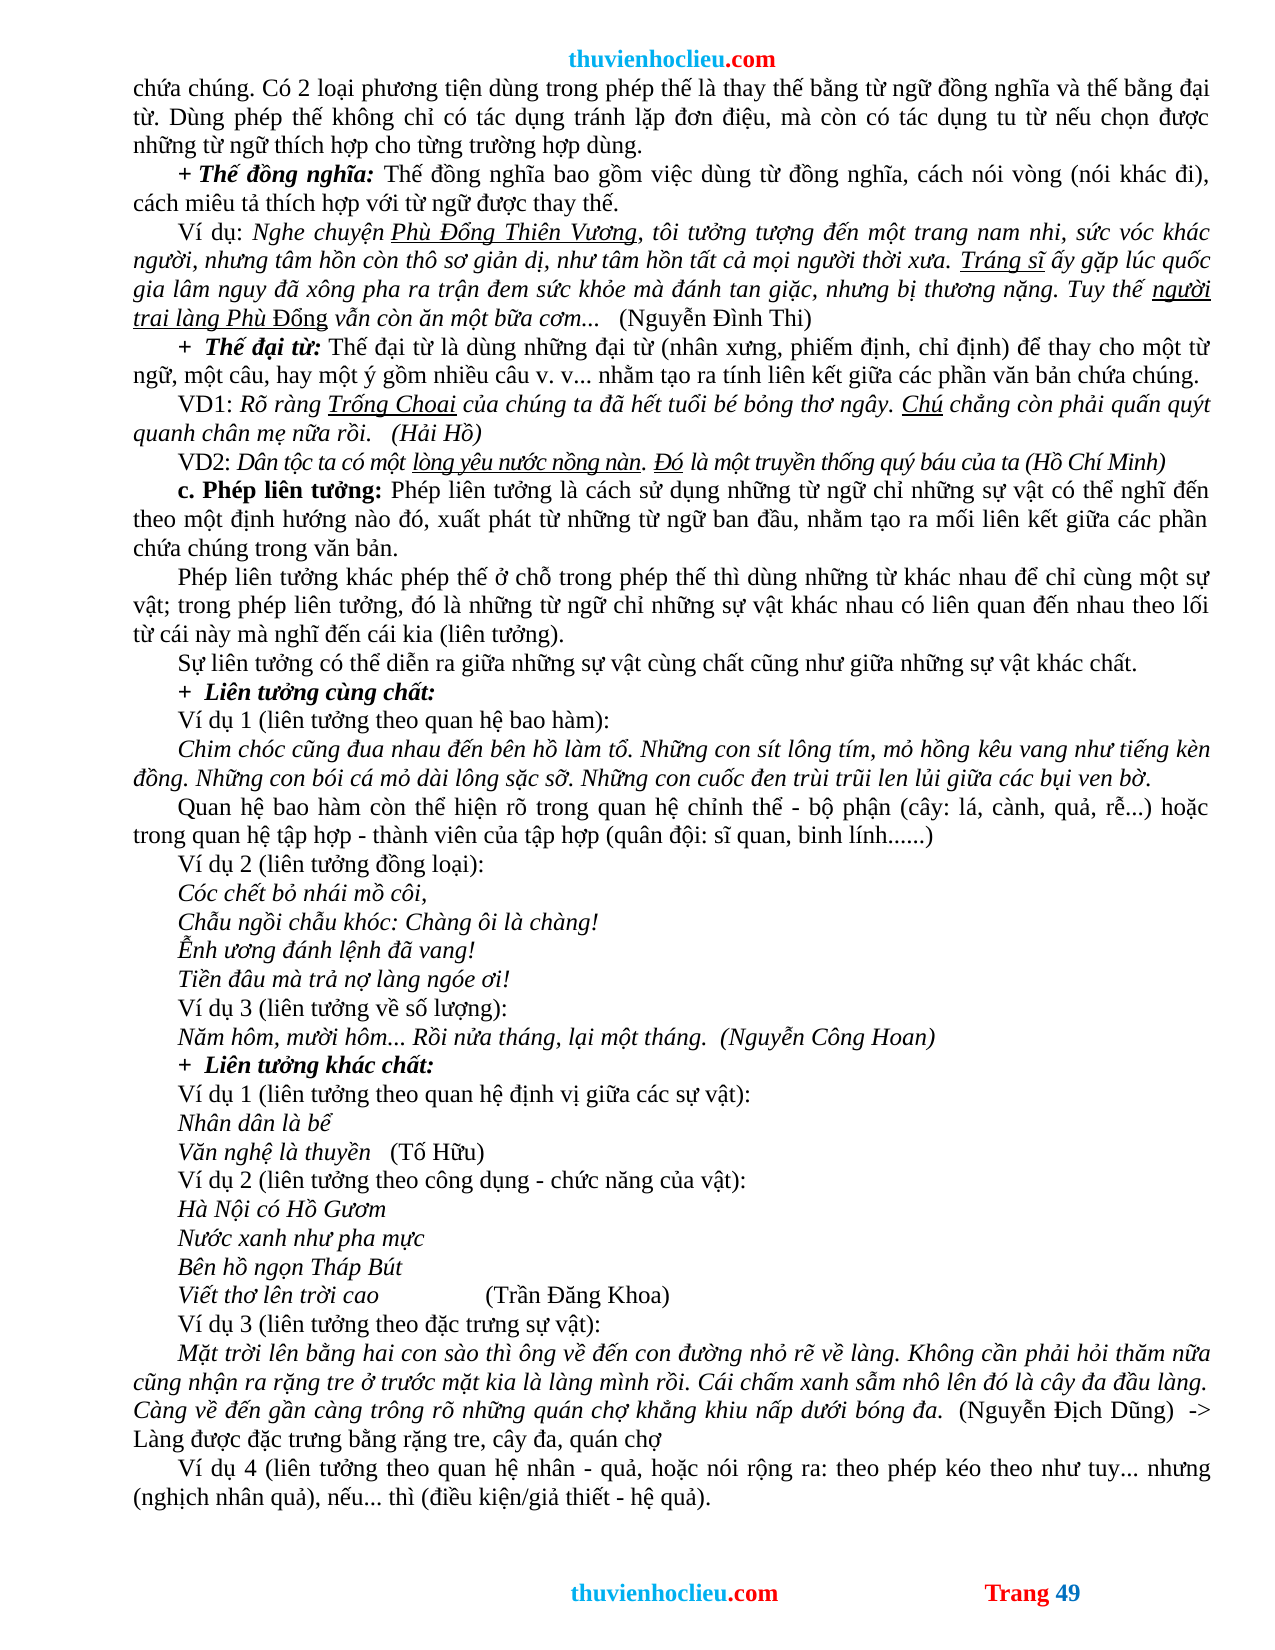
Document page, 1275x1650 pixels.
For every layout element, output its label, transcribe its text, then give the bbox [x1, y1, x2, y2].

text Ví dụ 4 (liên tưởng theo quan hệ nhân - quả, hoặc nói rộng ra: theo phép kéo theo như tuy... nhưng (nghịch nhân quả), nếu... thì (điều kiện/giả thiết - hệ quả). [133, 1453, 1211, 1511]
text Ví dụ 2 (liên tưởng đồng loại): [133, 849, 1211, 878]
text Ví dụ 3 (liên tưởng về số lượng): [133, 993, 1211, 1022]
text Chẫu ngồi chẫu khóc: Chàng ôi là chàng! [133, 907, 1211, 936]
text Hà Nội có Hồ Gươm [133, 1194, 1211, 1223]
text Ví dụ 1 (liên tưởng theo quan hệ định vị giữa các sự vật): [133, 1079, 1211, 1108]
text Phép liên tưởng khác phép thế ở chỗ trong phép thế thì dùng những từ khác nhau để chỉ cùng một sự vật; trong phép liên tưởng, đó là những từ ngữ chỉ những sự vật khác nhau có liên quan đến nhau theo lối từ cái này mà nghĩ đến cái kia (liên tưởng). [133, 562, 1211, 648]
text Văn nghệ là thuyền (Tố Hữu) [133, 1137, 1211, 1166]
text Cóc chết bỏ nhái mồ côi, [133, 878, 1211, 907]
text Ví dụ 2 (liên tưởng theo công dụng - chức năng của vật): [133, 1166, 1211, 1194]
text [133, 73, 1211, 159]
text Chim chóc cũng đua nhau đến bên hồ làm tổ. Những con sít lông tím, mỏ hồng kêu vang như tiếng kèn đồng. Những con bói cá mỏ dài lông sặc sỡ. Những con cuốc đen trùi trũi len lủi giữa các bụi ven bờ. [133, 734, 1211, 792]
text Mặt trời lên bằng hai con sào thì ông về đến con đường nhỏ rẽ về làng. Không cần phải hỏi thăm nữa cũng nhận ra rặng tre ở trước mặt kia là làng mình rồi. Cái chấm xanh sẫm nhô lên đó là cây đa đầu làng. Càng về đến gần càng trông rõ những quán chợ khẳng khiu nấp dưới bóng đa. (Nguyễn Ðịch Dũng) -> Làng được đặc trưng bằng rặng tre, cây đa, quán chợ [133, 1338, 1211, 1453]
text VD2: Dân tộc ta có một lòng yêu nước nồng nàn. Ðó là một truyền thống quý báu của ta (Hồ Chí Minh) [133, 447, 1211, 476]
text + Liên tưởng cùng chất: [133, 677, 1211, 706]
text Tiền đâu mà trả nợ làng ngóe ơi! [133, 964, 1211, 993]
text VD1: Rõ ràng Trống Choai của chúng ta đã hết tuổi bé bỏng thơ ngây. Chú chẳng còn phải quấn quýt quanh chân mẹ nữa rồi. (Hải Hồ) [133, 389, 1211, 447]
text Ví dụ: Nghe chuyện Phù Ðổng Thiên Vương, tôi tưởng tượng đến một trang nam nhi, sức vóc khác người, nhưng tâm hồn còn thô sơ giản dị, như tâm hồn tất cả mọi người thời xưa. Tráng sĩ ấy gặp lúc quốc gia lâm nguy đã xông pha ra trận đem sức khỏe mà đánh tan giặc, nhưng bị thương nặng. Tuy thế người trai làng Phù Ðổng vẫn còn ăn một bữa cơm... (Nguyễn Ðình Thi) [133, 217, 1211, 332]
text + Thế đại từ: Thế đại từ là dùng những đại từ (nhân xưng, phiếm định, chỉ định) để thay cho một từ ngữ, một câu, hay một ý gồm nhiều câu v. v... nhằm tạo ra tính liên kết giữa các phần văn bản chứa chúng. [133, 332, 1211, 389]
text Ví dụ 1 (liên tưởng theo quan hệ bao hàm): [133, 706, 1211, 734]
text Bên hồ ngọn Tháp Bút [133, 1252, 1211, 1281]
text Viết thơ lên trời cao (Trần Ðăng Khoa) [133, 1281, 1211, 1309]
text Năm hôm, mười hôm... Rồi nửa tháng, lại một tháng. (Nguyễn Công Hoan) [133, 1022, 1211, 1051]
text Quan hệ bao hàm còn thể hiện rõ trong quan hệ chỉnh thể - bộ phận (cây: lá, cành, quả, rễ...) hoặc trong quan hệ tập hợp - thành viên của tập hợp (quân đội: sĩ quan, binh lính......) [133, 792, 1211, 849]
text + Thế đồng nghĩa: Thế đồng nghĩa bao gồm việc dùng từ đồng nghĩa, cách nói vòng (nói khác đi), cách miêu tả thích hợp với từ ngữ được thay thế. [133, 159, 1211, 217]
text Ví dụ 3 (liên tưởng theo đặc trưng sự vật): [133, 1309, 1211, 1338]
text c. Phép liên tưởng: Phép liên tưởng là cách sử dụng những từ ngữ chỉ những sự vật có thể nghĩ đến theo một định hướng nào đó, xuất phát từ những từ ngữ ban đầu, nhằm tạo ra mối liên kết giữa các phần chứa chúng trong văn bản. [133, 476, 1211, 562]
text + Liên tưởng khác chất: [133, 1051, 1211, 1079]
text Sự liên tưởng có thể diễn ra giữa những sự vật cùng chất cũng như giữa những sự vật khác chất. [133, 648, 1211, 677]
text Ễnh ương đánh lệnh đã vang! [133, 936, 1211, 964]
text Nước xanh như pha mực [133, 1223, 1211, 1252]
text Nhân dân là bể [133, 1108, 1211, 1137]
